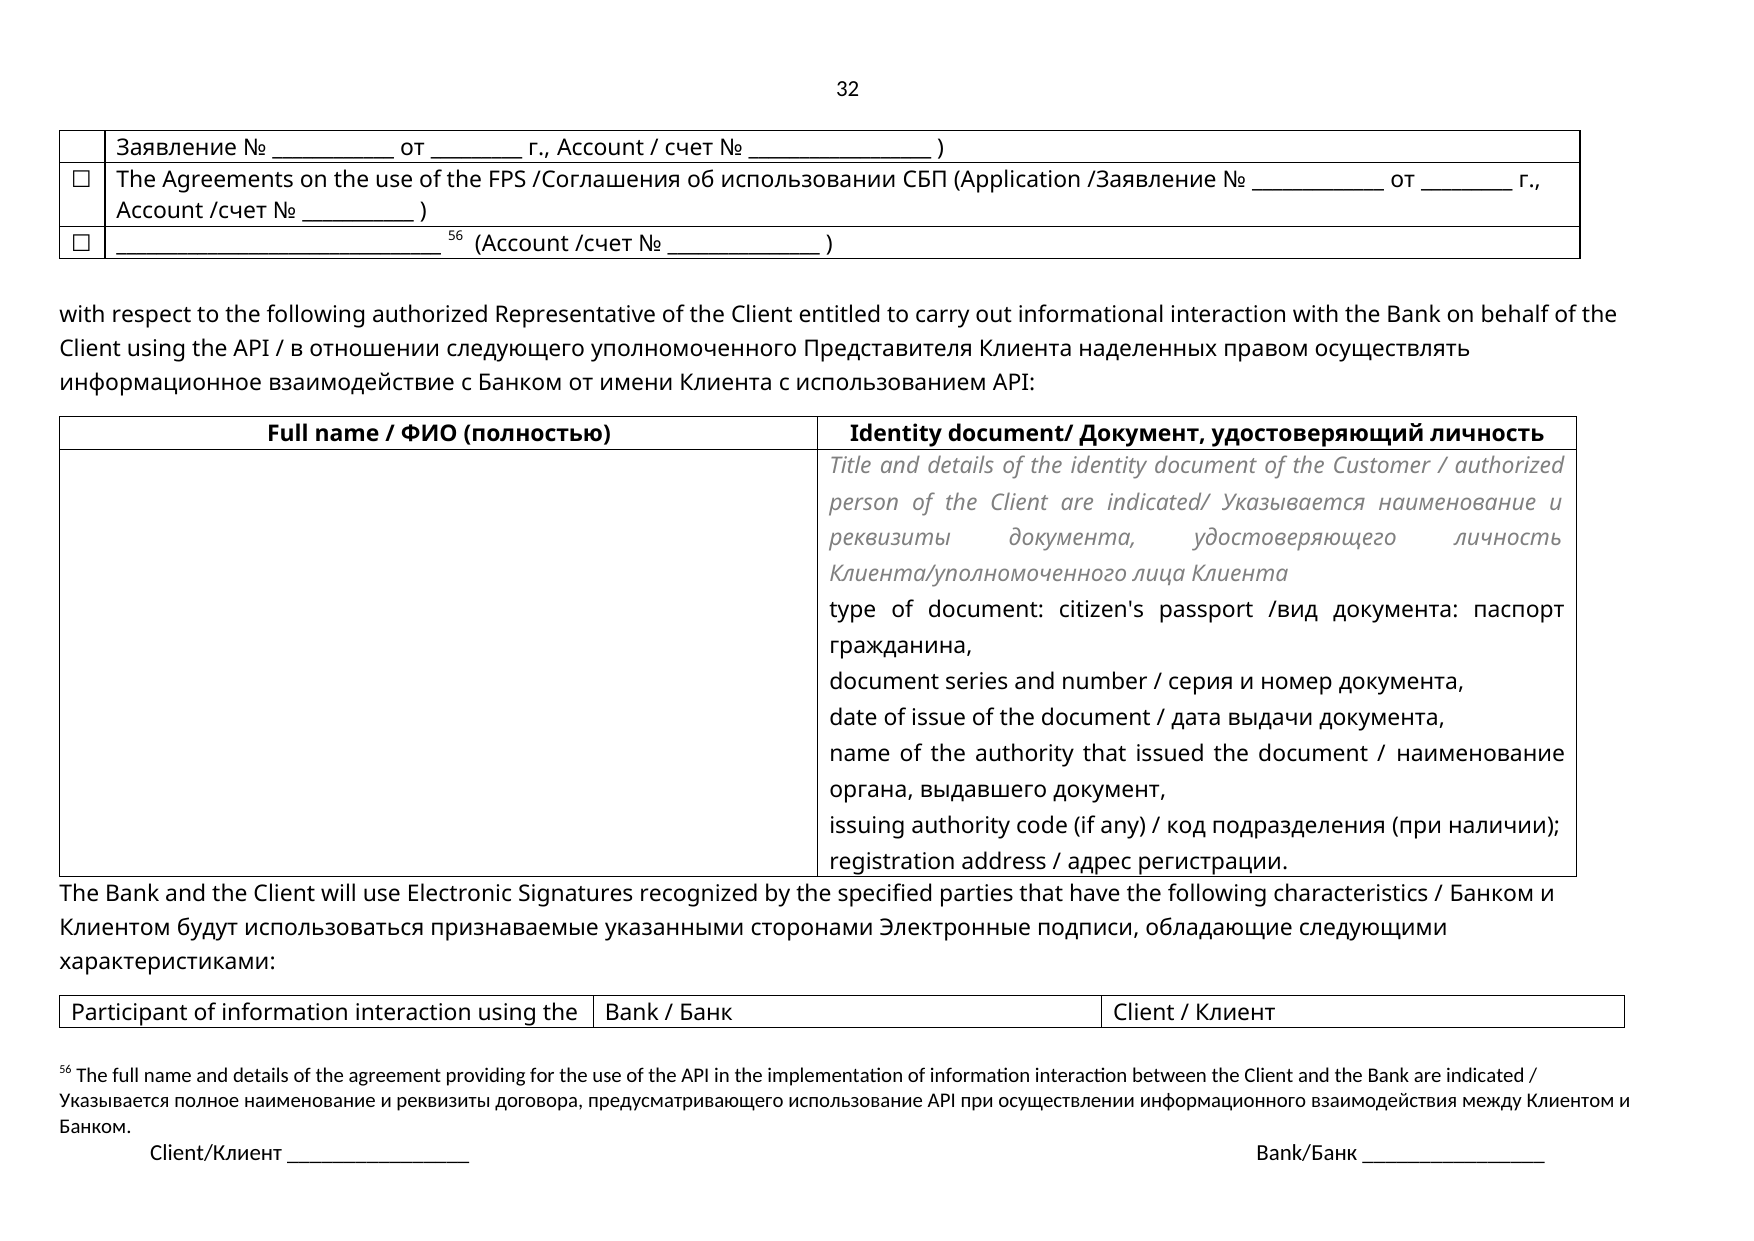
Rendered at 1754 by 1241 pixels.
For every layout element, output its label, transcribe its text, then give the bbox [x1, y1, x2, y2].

table_header [60, 131, 104, 162]
table_header Identity document/ Документ, удостоверяющий личность [818, 417, 1576, 448]
table_header Client / Клиент [1102, 996, 1624, 1027]
table_cell ________________________________ (Account /счет № _______________ ) [106, 227, 1579, 258]
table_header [106, 131, 1579, 162]
text with respect to the following authorized Representative of the Client entitled to carry out informational interaction with the Bank on behalf of the Client using the API / в отношении следующего уполномоченного Представителя Клиента наделенных правом осуществлять информационное взаимодействие с Банком от имени Клиента с использованием API: [59, 298, 1636, 397]
table_cell [60, 227, 104, 258]
text The Bank and the Client will use Electronic Signatures recognized by the specified parties that have the following characteristics / Банком и Клиентом будут использоваться признаваемые указанными сторонами Электронные подписи, обладающие следующими характеристиками: [59, 877, 1636, 976]
table_cell Title and details of the identity document of the Customer / authorized person of the Client are indicated/ Указывается наименование и реквизиты документа, удостоверяющего личность Клиента/уполномоченного лица Клиента type of document: citizen's passport /вид документа: паспорт гражданина, document series and number / серия и номер документа, date of issue of the document / дата выдачи документа, name of the authority that issued the document / наименование органа, выдавшего документ, issuing authority code (if any) / код подразделения (при наличии); registration address / адрес регистрации. [818, 450, 1576, 876]
table_header Bank / Банк [594, 996, 1101, 1027]
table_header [60, 996, 593, 1027]
table_cell [60, 163, 104, 226]
table_cell [60, 450, 817, 876]
table_cell The Agreements on the use of the FPS /Соглашения об использовании СБП (Application /Заявление № _____________ от _________ г., Account /счет № ___________ ) [106, 163, 1579, 226]
table_header Full name / ФИО (полностью) [60, 417, 817, 448]
